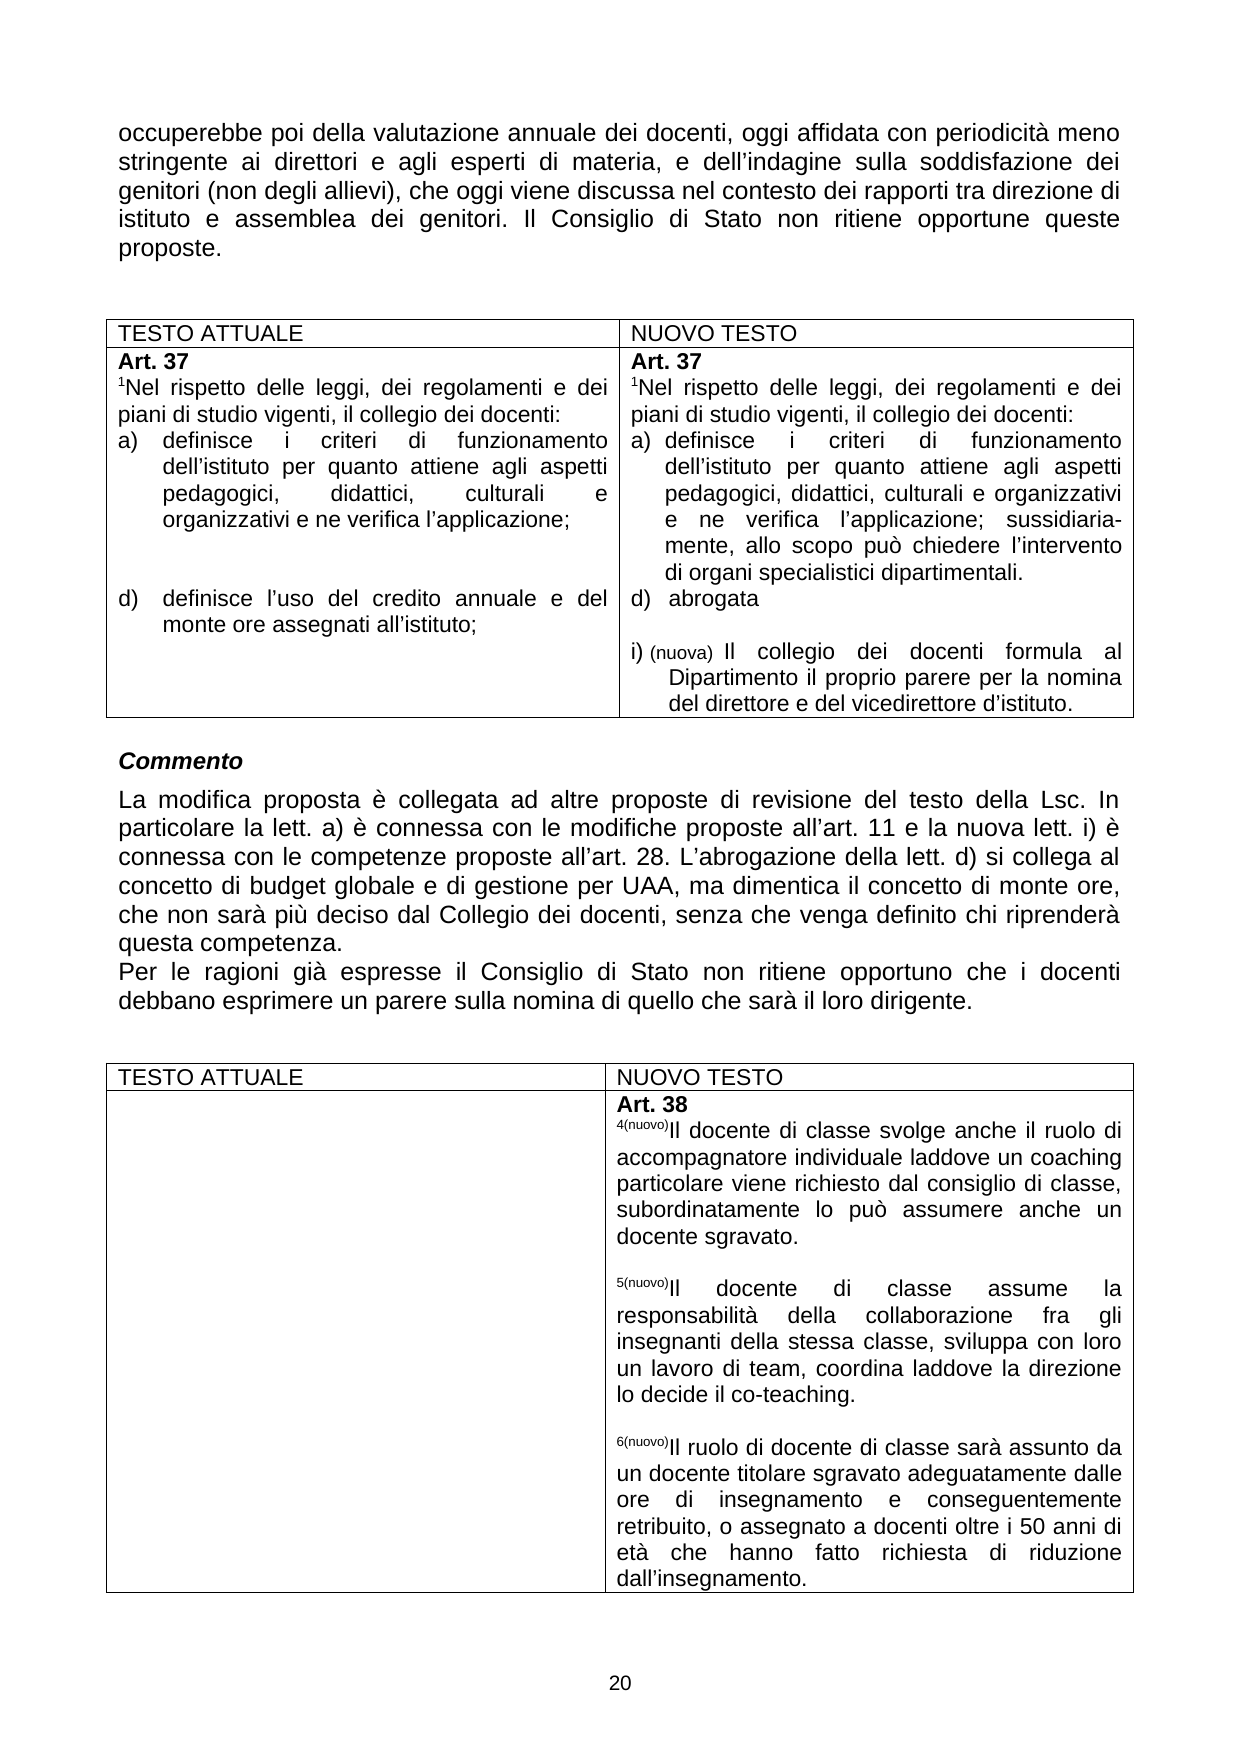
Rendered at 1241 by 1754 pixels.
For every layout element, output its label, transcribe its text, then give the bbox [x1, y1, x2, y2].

table_header TESTO ATTUALE [107, 320, 619, 347]
table_header NUOVO TESTO [606, 1064, 1133, 1090]
table_header NUOVO TESTO [620, 320, 1133, 347]
table_cell [107, 1091, 605, 1592]
table_cell Art. 37 1Nel rispetto delle leggi, dei regolamenti e dei piani di studio vigenti, il collegio dei docenti: definisce i criteri di funzionamento dell’istituto per quanto attiene agli aspetti pedagogici, didattici, culturali e organizzativi e ne verifica l’applicazione; d) definisce l’uso del credito annuale e del monte ore assegnati all’istituto; [107, 348, 619, 717]
table_cell Art. 37 1Nel rispetto delle leggi, dei regolamenti e dei piani di studio vigenti, il collegio dei docenti: definisce i criteri di funzionamento dell’istituto per quanto attiene agli aspetti pedagogici, didattici, culturali e organizzativi e ne verifica l’applicazione; sussidiaria-mente, allo scopo può chiedere l’intervento di organi specialistici dipartimentali. d) abrogata i) (nuova) Il collegio dei docenti formula al Dipartimento il proprio parere per la nomina del direttore e del vicedirettore d’istituto. [620, 348, 1133, 717]
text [118, 118, 1122, 262]
table_header TESTO ATTUALE [107, 1064, 605, 1090]
text Commento [118, 747, 1122, 774]
text La modifica proposta è collegata ad altre proposte di revisione del testo della Lsc. In particolare la lett. a) è connessa con le modifiche proposte all’art. 11 e la nuova lett. i) è connessa con le competenze proposte all’art. 28. L’abrogazione della lett. d) si collega al concetto di budget globale e di gestione per UAA, ma dimentica il concetto di monte ore, che non sarà più deciso dal Collegio dei docenti, senza che venga definito chi riprenderà questa competenza. [118, 784, 1122, 957]
table_cell Art. 38 4(nuovo)Il docente di classe svolge anche il ruolo di accompagnatore individuale laddove un coaching particolare viene richiesto dal consiglio di classe, subordinatamente lo può assumere anche un docente sgravato. 5(nuovo)Il docente di classe assume la responsabilità della collaborazione fra gli insegnanti della stessa classe, sviluppa con loro un lavoro di team, coordina laddove la direzione lo decide il co-teaching. 6(nuovo)Il ruolo di docente di classe sarà assunto da un docente titolare sgravato adeguatamente dalle ore di insegnamento e conseguentemente retribuito, o assegnato a docenti oltre i 50 anni di età che hanno fatto richiesta di riduzione dall’insegnamento. [606, 1091, 1133, 1592]
text Per le ragioni già espresse il Consiglio di Stato non ritiene opportuno che i docenti debbano esprimere un parere sulla nomina di quello che sarà il loro dirigente. [118, 957, 1122, 1014]
